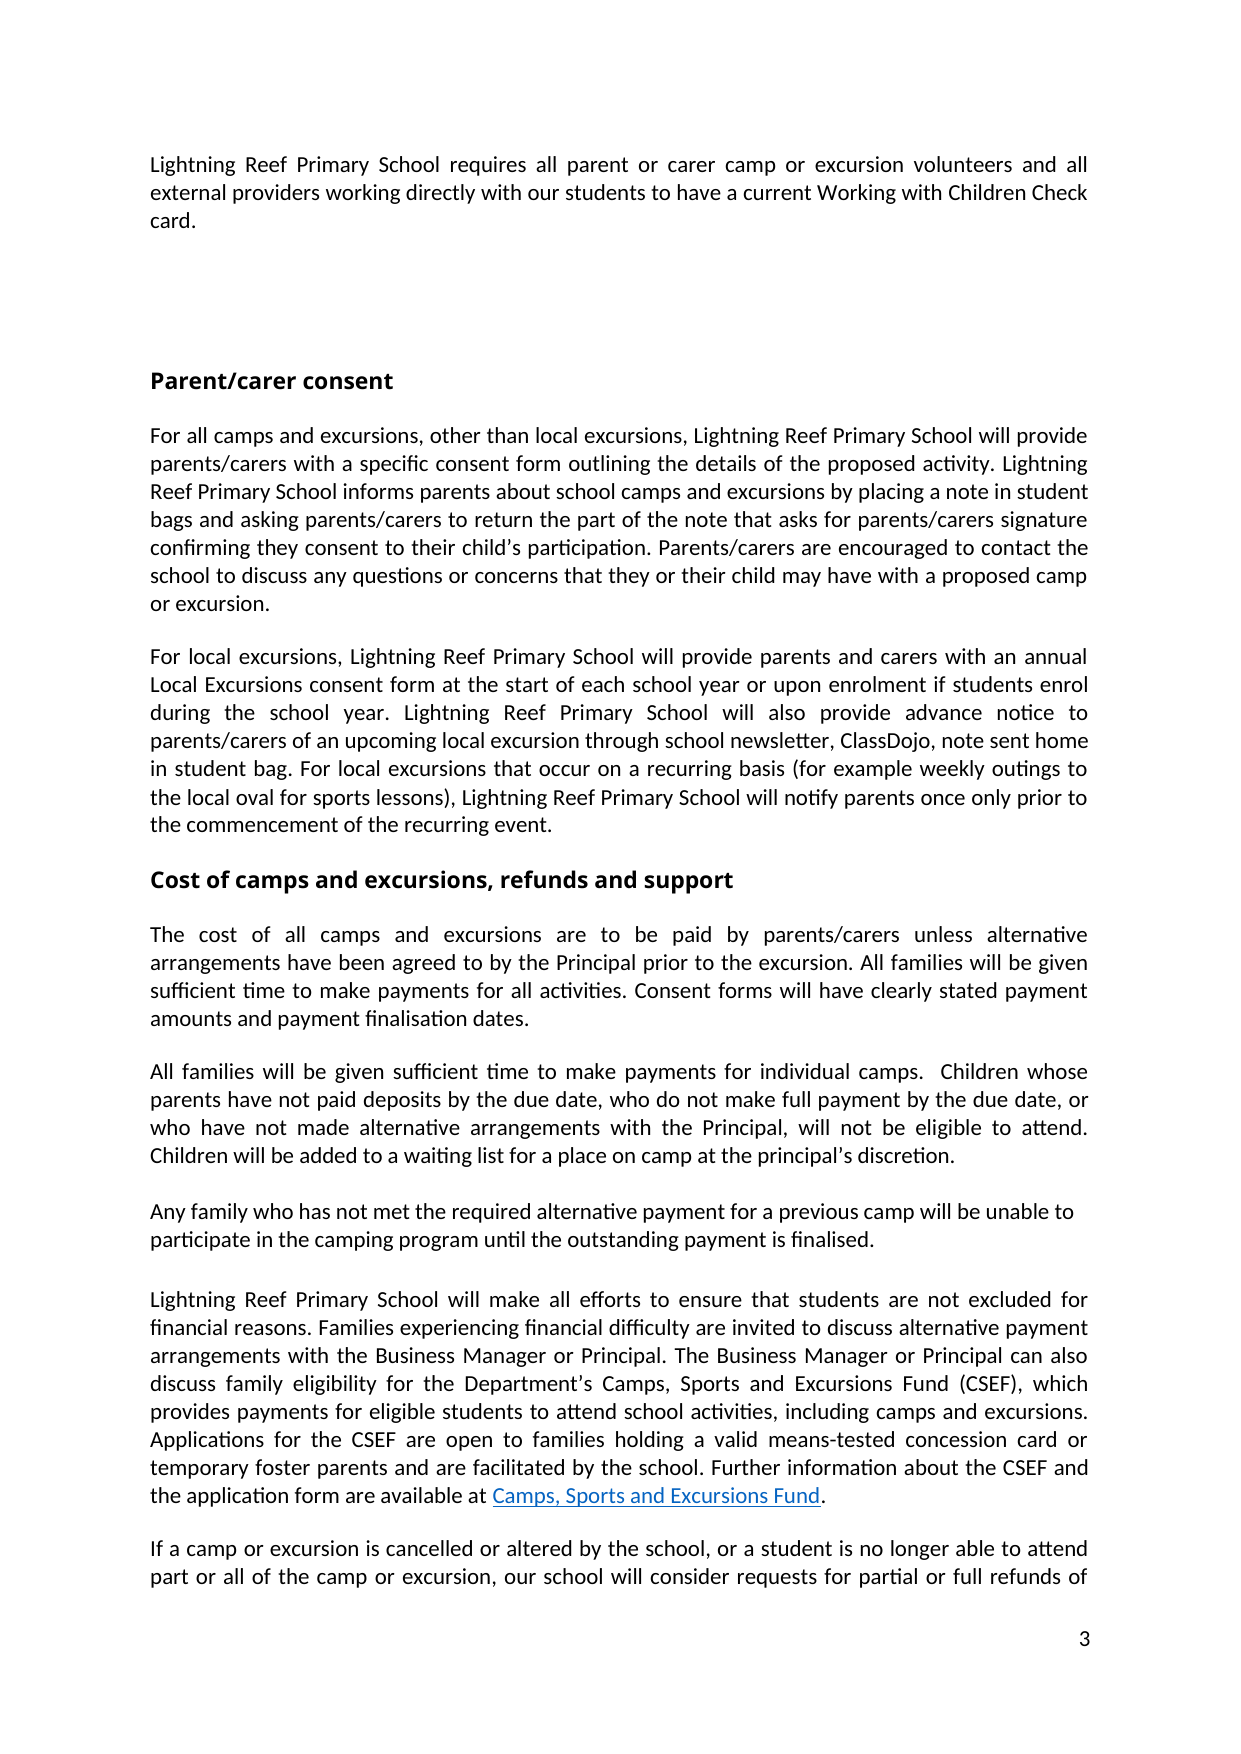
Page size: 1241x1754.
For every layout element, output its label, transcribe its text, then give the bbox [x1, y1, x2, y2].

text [150, 1534, 1090, 1591]
text Lightning Reef Primary School requires all parent or carer camp or excursion volunteers and all external providers working directly with our students to have a current Working with Children Check card. [150, 150, 1090, 234]
text For all camps and excursions, other than local excursions, Lightning Reef Primary School will provide parents/carers with a specific consent form outlining the details of the proposed activity. Lightning Reef Primary School informs parents about school camps and excursions by placing a note in student bags and asking parents/carers to return the part of the note that asks for parents/carers signature confirming they consent to their child’s participation. Parents/carers are encouraged to contact the school to discuss any questions or concerns that they or their child may have with a proposed camp or excursion. [150, 421, 1090, 617]
text All families will be given sufficient time to make payments for individual camps. Children whose parents have not paid deposits by the due date, who do not make full payment by the due date, or who have not made alternative arrangements with the Principal, will not be eligible to attend. Children will be added to a waiting list for a place on camp at the principal’s discretion. [150, 1057, 1090, 1169]
text Any family who has not met the required alternative payment for a previous camp will be unable to participate in the camping program until the outstanding payment is finalised. [150, 1197, 1090, 1253]
text Parent/carer consent [150, 365, 1090, 396]
text The cost of all camps and excursions are to be paid by parents/carers unless alternative arrangements have been agreed to by the Principal prior to the excursion. All families will be given sufficient time to make payments for all activities. Consent forms will have clearly stated payment amounts and payment finalisation dates. [150, 920, 1090, 1032]
text Cost of camps and excursions, refunds and support [150, 864, 1090, 895]
text Lightning Reef Primary School will make all efforts to ensure that students are not excluded for financial reasons. Families experiencing financial difficulty are invited to discuss alternative payment arrangements with the Business Manager or Principal. The Business Manager or Principal can also discuss family eligibility for the Department’s Camps, Sports and Excursions Fund (CSEF), which provides payments for eligible students to attend school activities, including camps and excursions. Applications for the CSEF are open to families holding a valid means-tested concession card or temporary foster parents and are facilitated by the school. Further information about the CSEF and the application form are available at Camps, Sports and Excursions Fund. [150, 1285, 1090, 1509]
text For local excursions, Lightning Reef Primary School will provide parents and carers with an annual Local Excursions consent form at the start of each school year or upon enrolment if students enrol during the school year. Lightning Reef Primary School will also provide advance notice to parents/carers of an upcoming local excursion through school newsletter, ClassDojo, note sent home in student bag. For local excursions that occur on a recurring basis (for example weekly outings to the local oval for sports lessons), Lightning Reef Primary School will notify parents once only prior to the commencement of the recurring event. [150, 642, 1090, 839]
